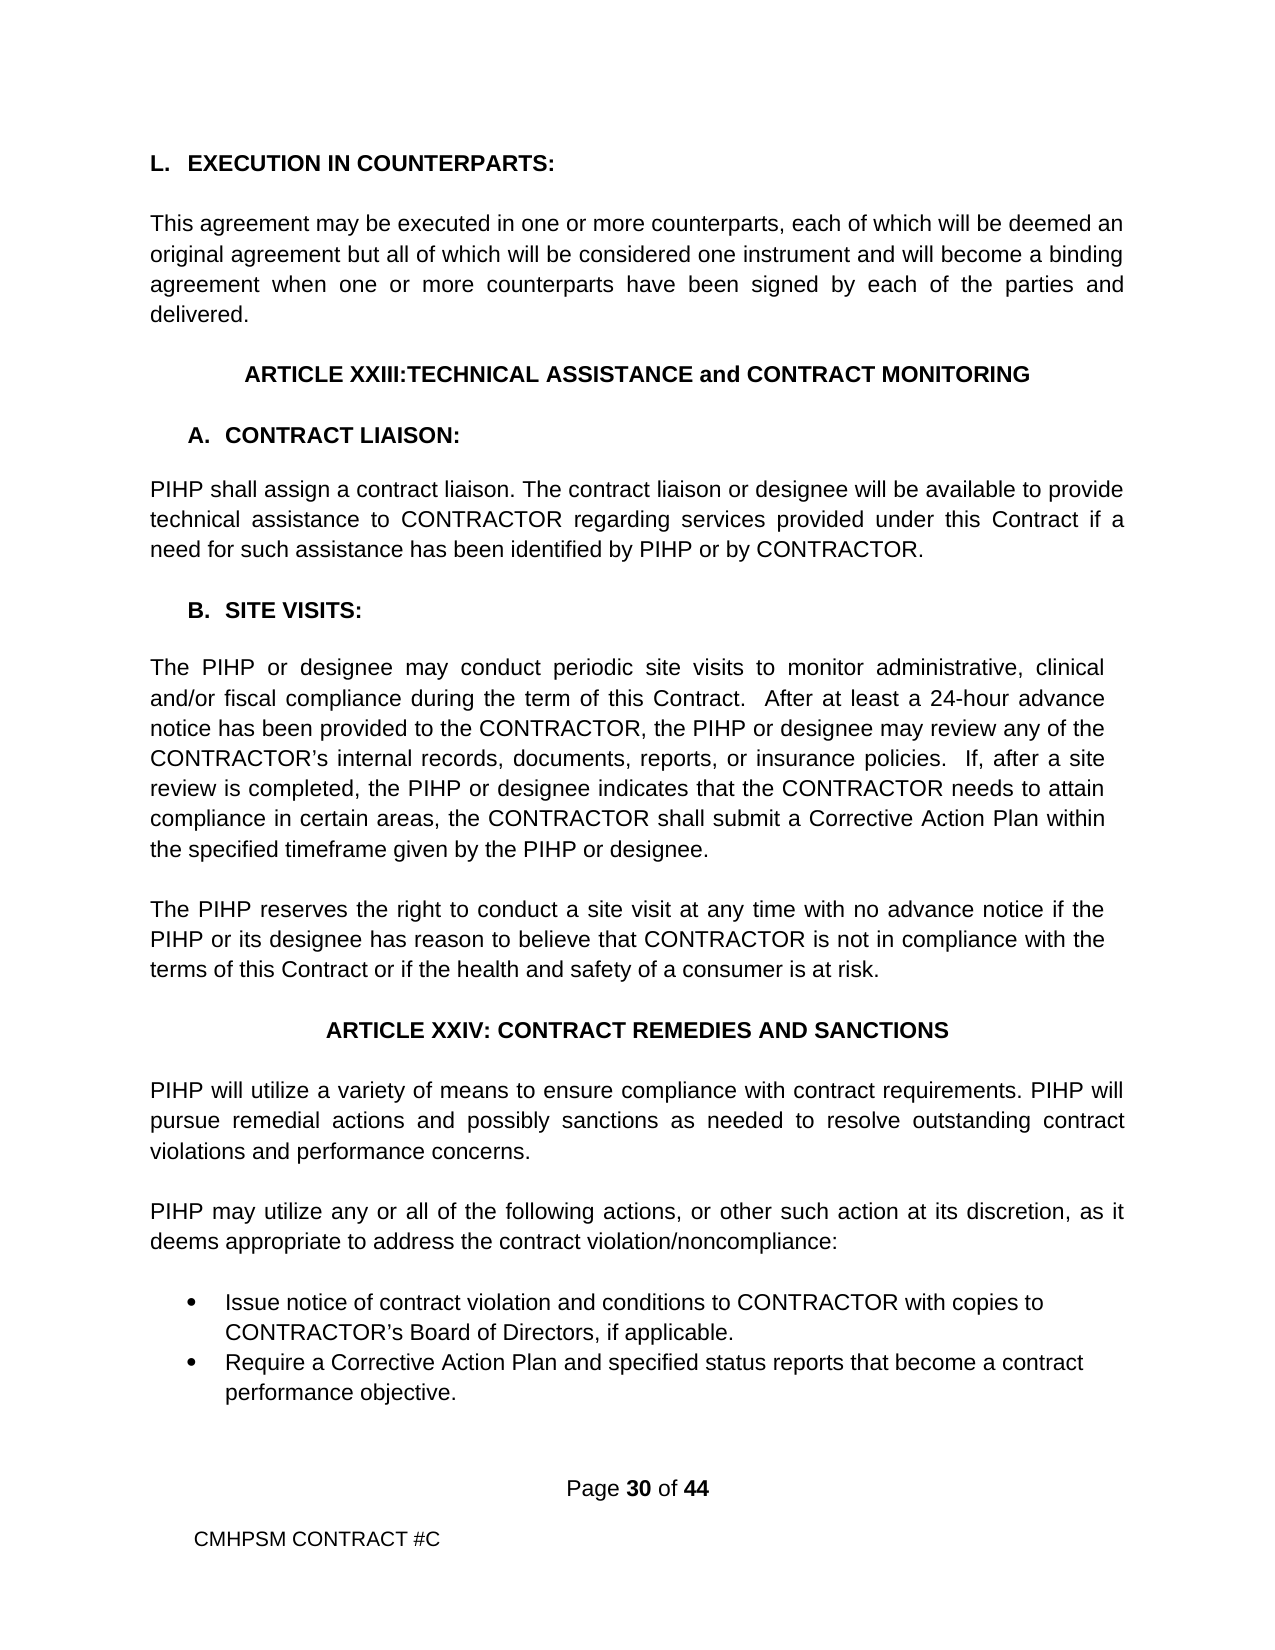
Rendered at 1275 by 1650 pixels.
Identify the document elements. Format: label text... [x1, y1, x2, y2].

text PIHP shall assign a contract liaison. The contract liaison or designee will be available to provide technical assistance to CONTRACTOR regarding services provided under this Contract if a need for such assistance has been identified by PIHP or by CONTRACTOR. [150, 476, 1125, 562]
text The PIHP or designee may conduct periodic site visits to monitor administrative, clinical and/or fiscal compliance during the term of this Contract. After at least a 24-hour advance notice has been provided to the CONTRACTOR, the PIHP or designee may review any of the CONTRACTOR’s internal records, documents, reports, or insurance policies. If, after a site review is completed, the PIHP or designee indicates that the CONTRACTOR needs to attain compliance in certain areas, the CONTRACTOR shall submit a Corrective Action Plan within the specified timeframe given by the PIHP or designee. [150, 654, 1106, 862]
subtitle EXECUTION IN COUNTERPARTS: [150, 150, 1125, 176]
text PIHP will utilize a variety of means to ensure compliance with contract requirements. PIHP will pursue remedial actions and possibly sanctions as needed to resolve outstanding contract violations and performance concerns. [150, 1077, 1125, 1164]
subtitle CONTRACT LIAISON: [187, 422, 1125, 448]
text ARTICLE XXIII:TECHNICAL ASSISTANCE and CONTRACT MONITORING [150, 361, 1125, 388]
text This agreement may be executed in one or more counterparts, each of which will be deemed an original agreement but all of which will be considered one instrument and will become a binding agreement when one or more counterparts have been signed by each of the parties and delivered. [150, 210, 1125, 327]
list Require a Corrective Action Plan and specified status reports that become a contract performance objective. [187, 1349, 1125, 1406]
text The PIHP reserves the right to conduct a site visit at any time with no advance notice if the PIHP or its designee has reason to believe that CONTRACTOR is not in compliance with the terms of this Contract or if the health and safety of a consumer is at risk. [150, 896, 1106, 983]
list Issue notice of contract violation and conditions to CONTRACTOR with copies to CONTRACTOR’s Board of Directors, if applicable. [187, 1289, 1125, 1345]
subtitle ARTICLE XXIV: CONTRACT REMEDIES AND SANCTIONS [150, 1017, 1125, 1043]
text PIHP may utilize any or all of the following actions, or other such action at its discretion, as it deems appropriate to address the contract violation/noncompliance: [150, 1198, 1125, 1254]
list SITE VISITS: [187, 597, 1125, 623]
